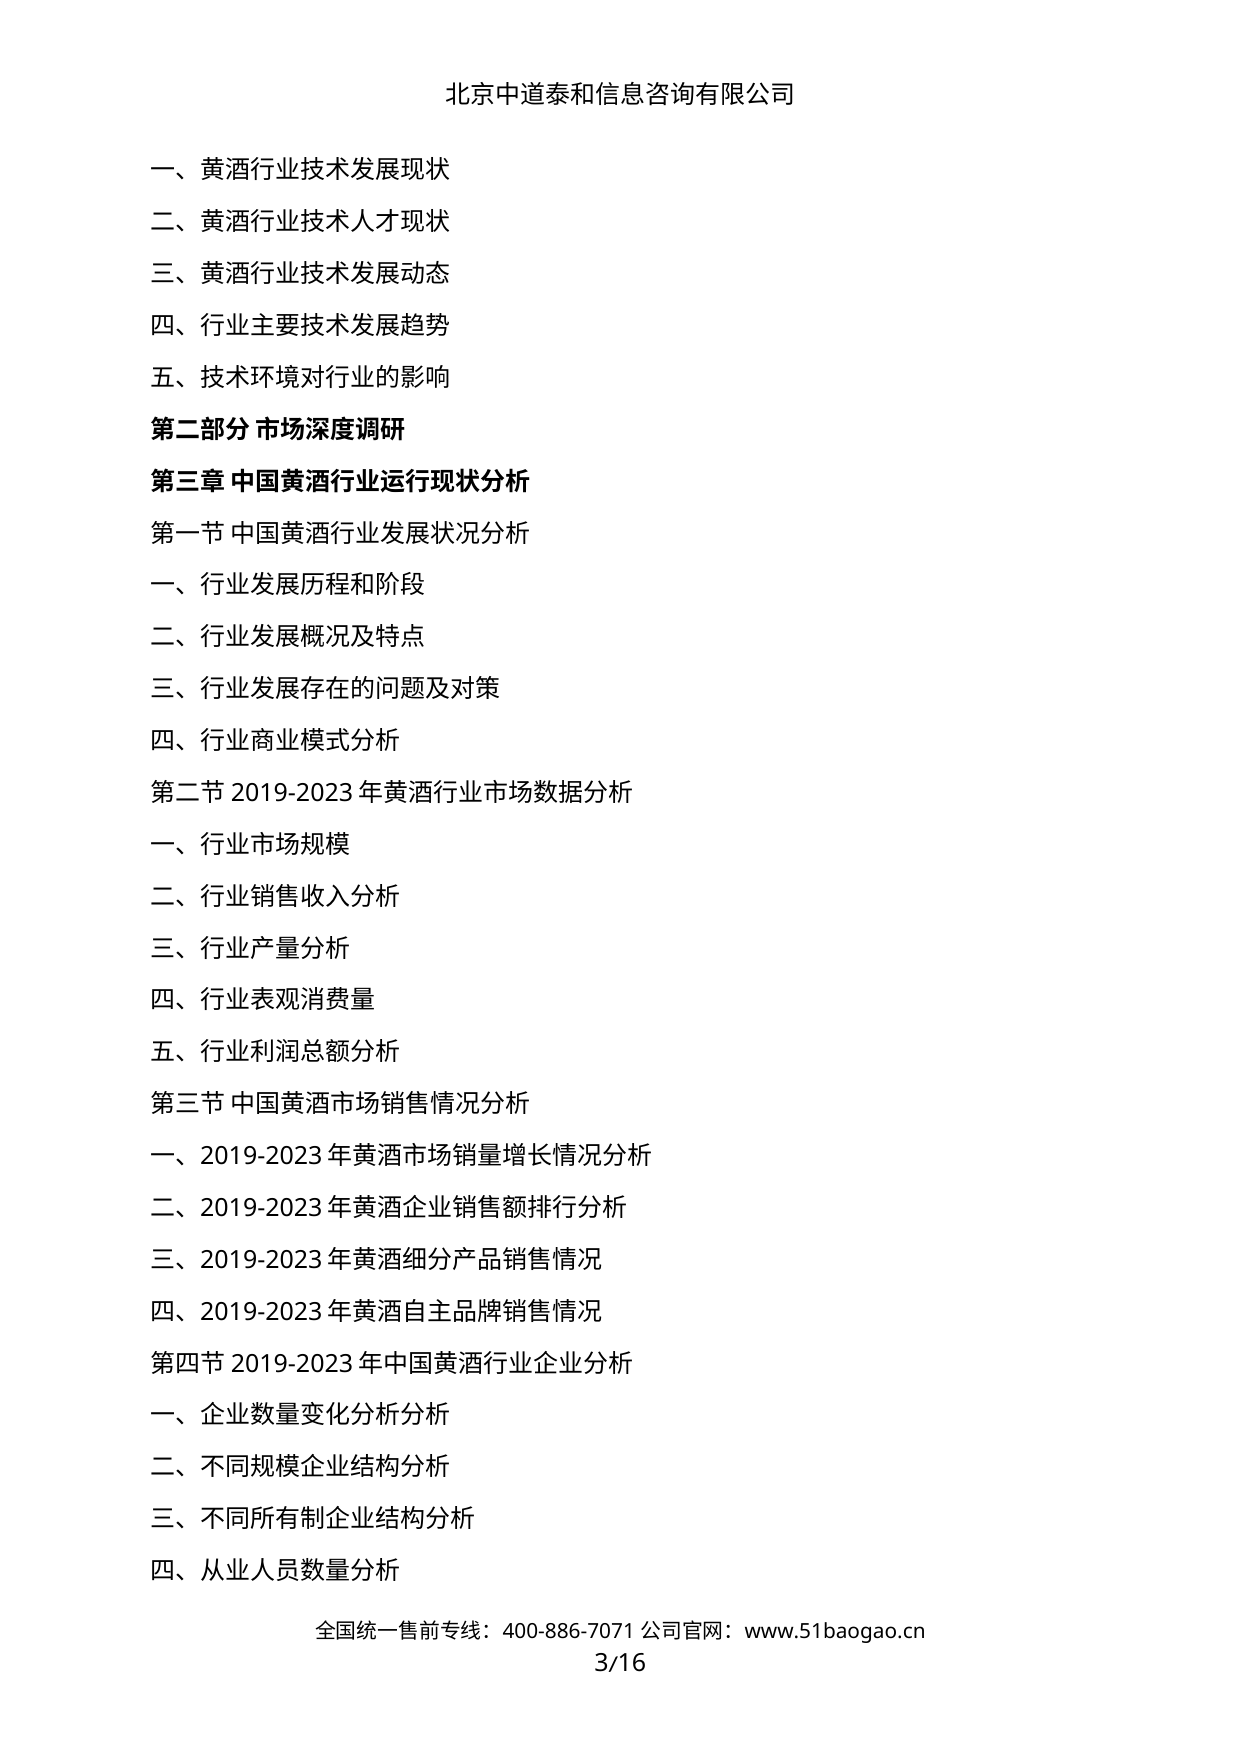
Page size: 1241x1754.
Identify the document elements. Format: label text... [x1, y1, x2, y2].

text 一、行业市场规模 [150, 824, 1090, 861]
text 三、行业产量分析 [150, 928, 1090, 964]
text 四、行业表观消费量 [150, 980, 1090, 1016]
text 四、2019-2023年黄酒自主品牌销售情况 [150, 1291, 1090, 1327]
text 二、不同规模企业结构分析 [150, 1447, 1090, 1483]
text 三、不同所有制企业结构分析 [150, 1499, 1090, 1535]
text 第三节 中国黄酒市场销售情况分析 [150, 1084, 1090, 1120]
text 第二部分 市场深度调研 [150, 409, 1090, 446]
text 第四节 2019-2023年中国黄酒行业企业分析 [150, 1343, 1090, 1379]
text 五、技术环境对行业的影响 [150, 357, 1090, 394]
text 三、黄酒行业技术发展动态 [150, 254, 1090, 290]
text 一、黄酒行业技术发展现状 [150, 150, 1090, 186]
text 二、2019-2023年黄酒企业销售额排行分析 [150, 1187, 1090, 1224]
text 四、行业主要技术发展趋势 [150, 306, 1090, 342]
text 三、行业发展存在的问题及对策 [150, 669, 1090, 705]
text 三、2019-2023年黄酒细分产品销售情况 [150, 1239, 1090, 1276]
text 二、行业销售收入分析 [150, 876, 1090, 912]
text 五、行业利润总额分析 [150, 1032, 1090, 1068]
text 二、黄酒行业技术人才现状 [150, 202, 1090, 238]
text 第一节 中国黄酒行业发展状况分析 [150, 513, 1090, 549]
text 第三章 中国黄酒行业运行现状分析 [150, 461, 1090, 497]
text 一、企业数量变化分析分析 [150, 1395, 1090, 1431]
text 四、行业商业模式分析 [150, 721, 1090, 757]
text 四、从业人员数量分析 [150, 1551, 1090, 1587]
text 一、2019-2023年黄酒市场销量增长情况分析 [150, 1136, 1090, 1172]
text 一、行业发展历程和阶段 [150, 565, 1090, 601]
text 二、行业发展概况及特点 [150, 617, 1090, 653]
text 第二节 2019-2023年黄酒行业市场数据分析 [150, 772, 1090, 809]
